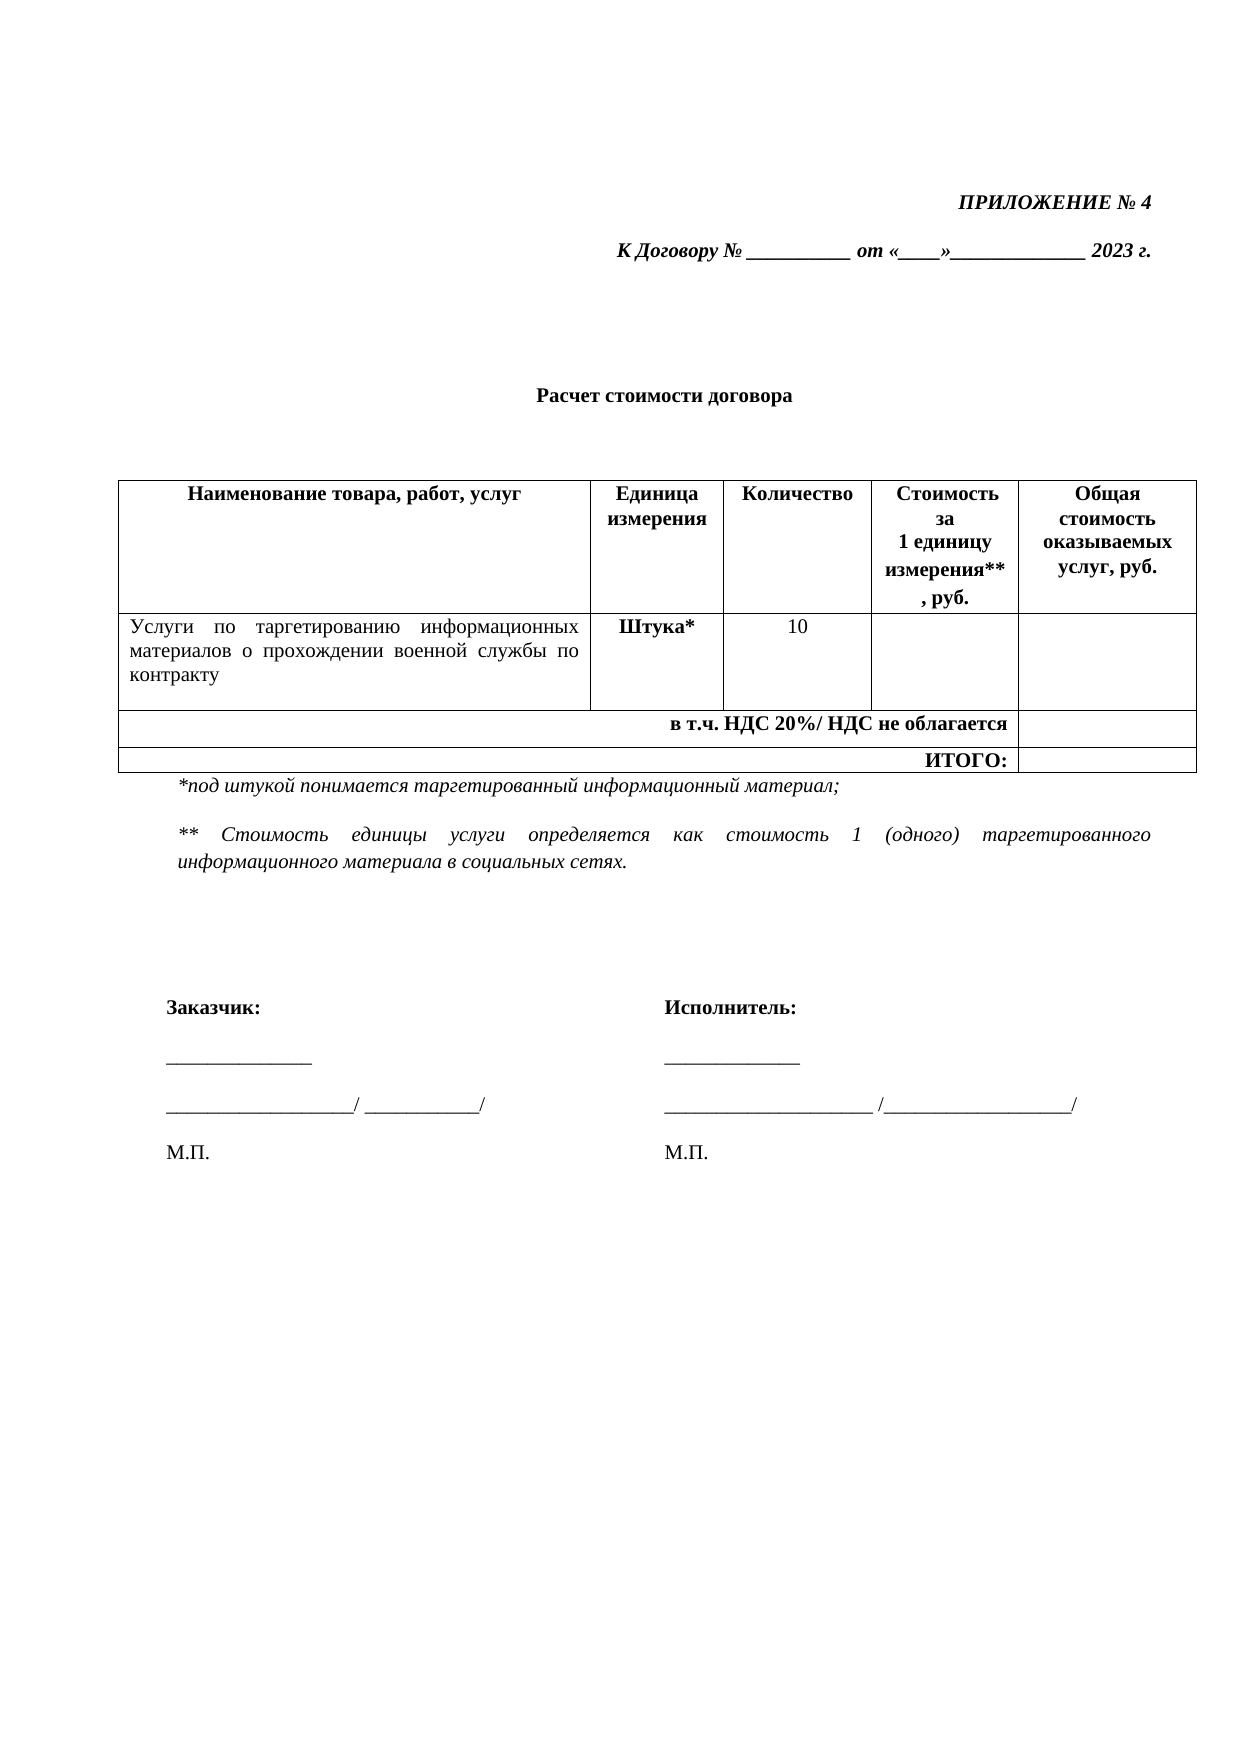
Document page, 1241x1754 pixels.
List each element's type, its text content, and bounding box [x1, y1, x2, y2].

table_header Наименование товара, работ, услуг [119, 481, 590, 613]
table_cell [1019, 614, 1196, 710]
table_header Единица измерения [591, 481, 723, 613]
table_cell 10 [724, 614, 871, 710]
table_cell в т.ч. НДС 20%/ НДС не облагается [119, 711, 1018, 747]
table_header Стоимость за 1 единицу измерения**, руб. [872, 481, 1018, 613]
text ПРИЛОЖЕНИЕ № 4 [177, 190, 1152, 214]
table_cell [1019, 711, 1196, 747]
text К Договору № __________ от «____»_____________ 2023 г. [177, 238, 1152, 262]
table_header Исполнитель: _____________ ____________________ /__________________/ М.П. [664, 946, 1152, 1189]
table_header Заказчик: ______________ __________________/ ___________/ М.П. [166, 946, 664, 1189]
table_cell [872, 614, 1018, 710]
table_cell Услуги по таргетированию информационных материалов о прохождении военной службы по контракту [119, 614, 590, 710]
table_cell ИТОГО: [119, 748, 1018, 772]
table_header Количество [724, 481, 871, 613]
text ** Стоимость единицы услуги определяется как стоимость 1 (одного) таргетированного информационного материала в социальных сетях. [177, 822, 1152, 873]
table_cell Штука* [591, 614, 723, 710]
table_cell [1019, 748, 1196, 772]
text Расчет стоимости договора [177, 383, 1152, 407]
text *под штукой понимается таргетированный информационный материал; [177, 773, 1152, 797]
table_header Общая стоимость оказываемых услуг, руб. [1019, 481, 1196, 613]
